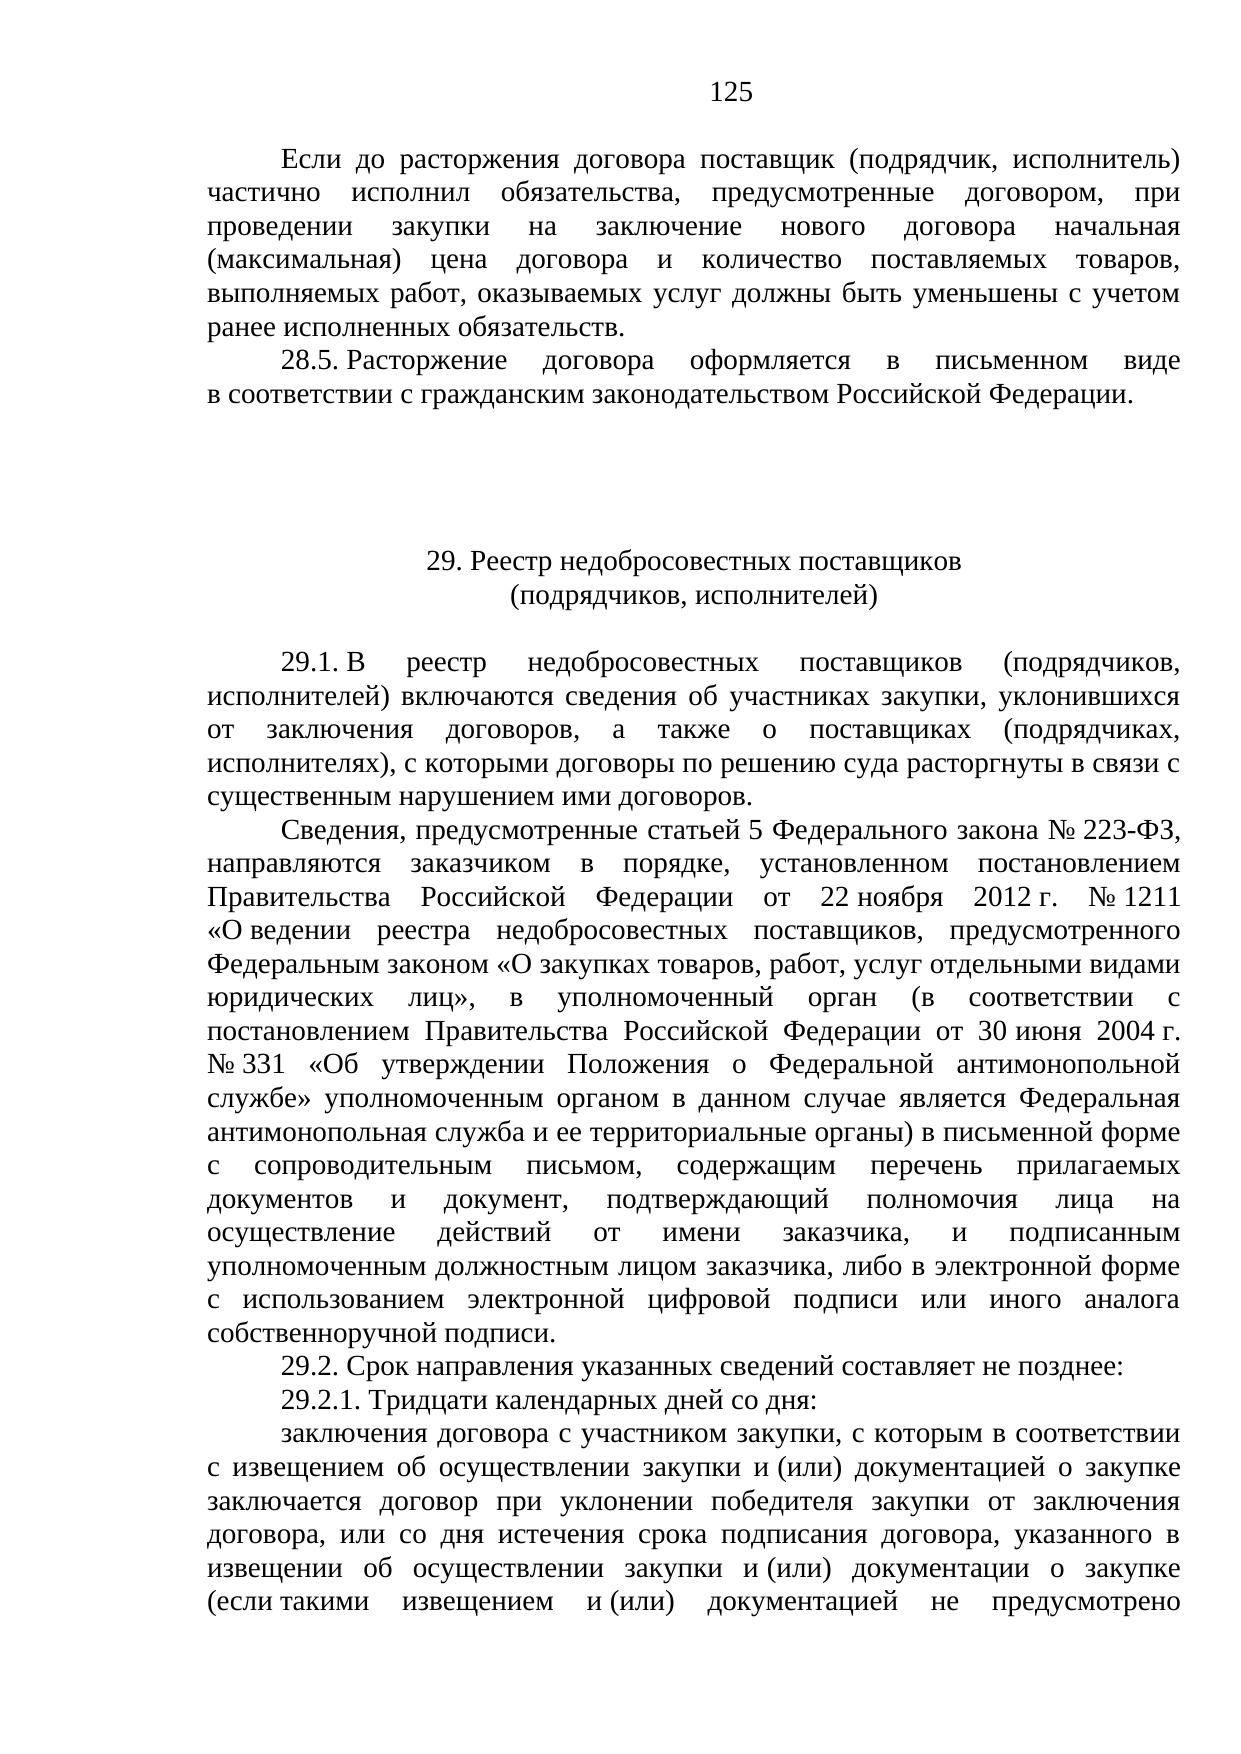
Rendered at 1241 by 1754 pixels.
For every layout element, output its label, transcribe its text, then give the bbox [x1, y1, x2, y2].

text 29. Реестр недобросовестных поставщиков [207, 543, 1181, 577]
text 28.5. Расторжение договора оформляется в письменном виде в соответствии с гражданским законодательством Российской Федерации. [207, 342, 1181, 409]
text 29.1. В реестр недобросовестных поставщиков (подрядчиков, исполнителей) включаются сведения об участниках закупки, уклонившихся от заключения договоров, а также о поставщиках (подрядчиках, исполнителях), с которыми договоры по решению суда расторгнуты в связи с существенным нарушением ими договоров. [207, 644, 1181, 812]
text Если до расторжения договора поставщик (подрядчик, исполнитель) частично исполнил обязательства, предусмотренные договором, при проведении закупки на заключение нового договора начальная (максимальная) цена договора и количество поставляемых товаров, выполняемых работ, оказываемых услуг должны быть уменьшены с учетом ранее исполненных обязательств. [207, 141, 1181, 342]
text 29.2. Срок направления указанных сведений составляет не позднее: [207, 1348, 1181, 1382]
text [207, 1416, 1181, 1617]
text (подрядчиков, исполнителей) [207, 577, 1181, 611]
text 29.2.1. Тридцати календарных дней со дня: [207, 1382, 1181, 1416]
text Сведения, предусмотренные статьей 5 Федерального закона № 223-ФЗ, направляются заказчиком в порядке, установленном постановлением Правительства Российской Федерации от 22 ноября 2012 г. № 1211 «О ведении реестра недобросовестных поставщиков, предусмотренного Федеральным законом «О закупках товаров, работ, услуг отдельными видами юридических лиц», в уполномоченный орган (в соответствии с постановлением Правительства Российской Федерации от 30 июня 2004 г. № 331 «Об утверждении Положения о Федеральной антимонопольной службе» уполномоченным органом в данном случае является Федеральная антимонопольная служба и ее территориальные органы) в письменной форме с сопроводительным письмом, содержащим перечень прилагаемых документов и документ, подтверждающий полномочия лица на осуществление действий от имени заказчика, и подписанным уполномоченным должностным лицом заказчика, либо в электронной форме с использованием электронной цифровой подписи или иного аналога собственноручной подписи. [207, 812, 1181, 1348]
